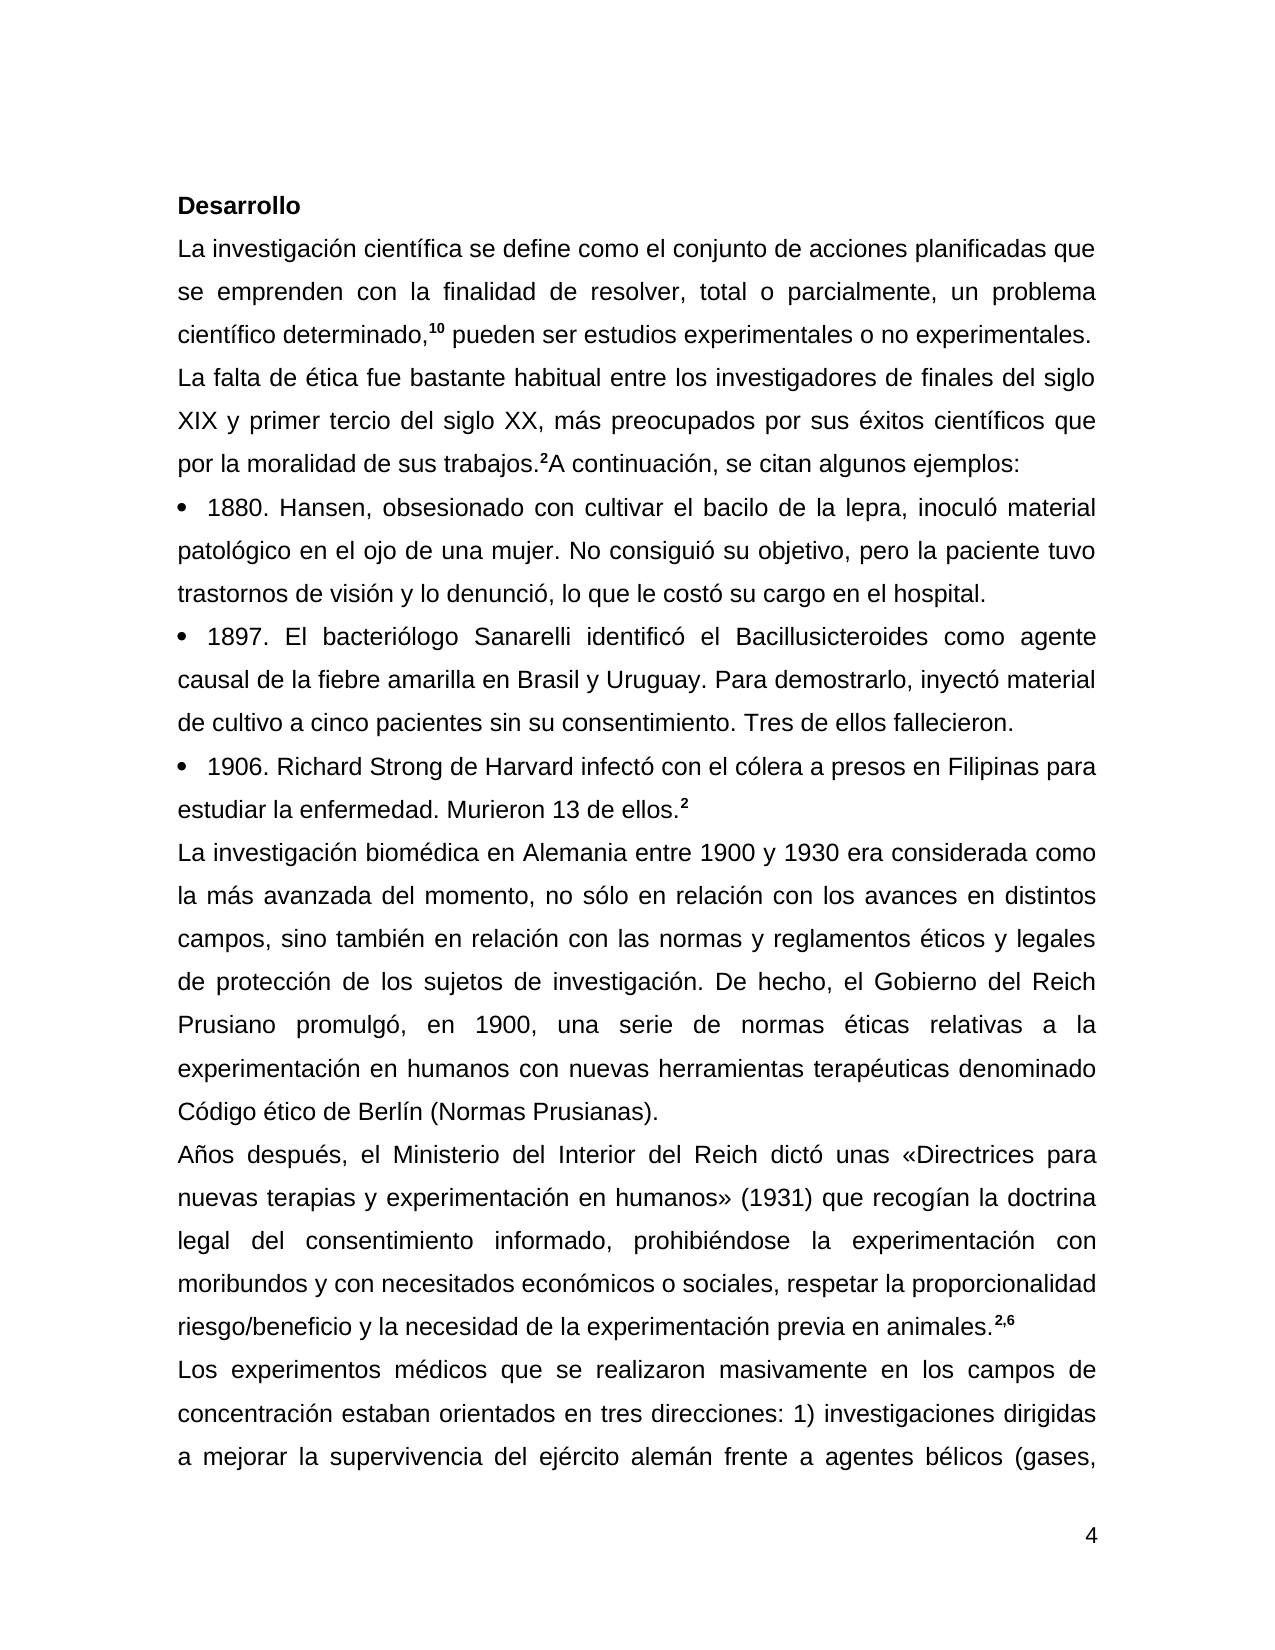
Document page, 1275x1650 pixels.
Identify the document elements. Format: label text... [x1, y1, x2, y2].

list 1897. El bacteriólogo Sanarelli identificó el Bacillusicteroides como agente causal de la fiebre amarilla en Brasil y Uruguay. Para demostrarlo, inyectó material de cultivo a cinco pacientes sin su consentimiento. Tres de ellos fallecieron. [177, 622, 1098, 737]
text Años después, el Ministerio del Interior del Reich dictó unas «Directrices para nuevas terapias y experimentación en humanos» (1931) que recogían la doctrina legal del consentimiento informado, prohibiéndose la experimentación con moribundos y con necesitados económicos o sociales, respetar la proporcionalidad riesgo/beneficio y la necesidad de la experimentación previa en animales.2,6 [177, 1140, 1098, 1341]
list 1906. Richard Strong de Harvard infectó con el cólera a presos en Filipinas para estudiar la enfermedad. Murieron 13 de ellos.2 [177, 752, 1098, 823]
text La falta de ética fue bastante habitual entre los investigadores de finales del siglo XIX y primer tercio del siglo XX, más preocupados por sus éxitos científicos que por la moralidad de sus trabajos.2A continuación, se citan algunos ejemplos: [177, 363, 1098, 478]
text La investigación biomédica en Alemania entre 1900 y 1930 era considerada como la más avanzada del momento, no sólo en relación con los avances en distintos campos, sino también en relación con las normas y reglamentos éticos y legales de protección de los sujetos de investigación. De hecho, el Gobierno del Reich Prusiano promulgó, en 1900, una serie de normas éticas relativas a la experimentación en humanos con nuevas herramientas terapéuticas denominado Código ético de Berlín (Normas Prusianas). [177, 838, 1098, 1125]
list 1880. Hansen, obsesionado con cultivar el bacilo de la lepra, inoculó material patológico en el ojo de una mujer. No consiguió su objetivo, pero la paciente tuvo trastornos de visión y lo denunció, lo que le costó su cargo en el hospital. [177, 493, 1098, 608]
text Desarrollo [177, 191, 1098, 219]
text La investigación científica se define como el conjunto de acciones planificadas que se emprenden con la finalidad de resolver, total o parcialmente, un problema científico determinado,10 pueden ser estudios experimentales o no experimentales. [177, 234, 1098, 349]
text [177, 1355, 1098, 1470]
